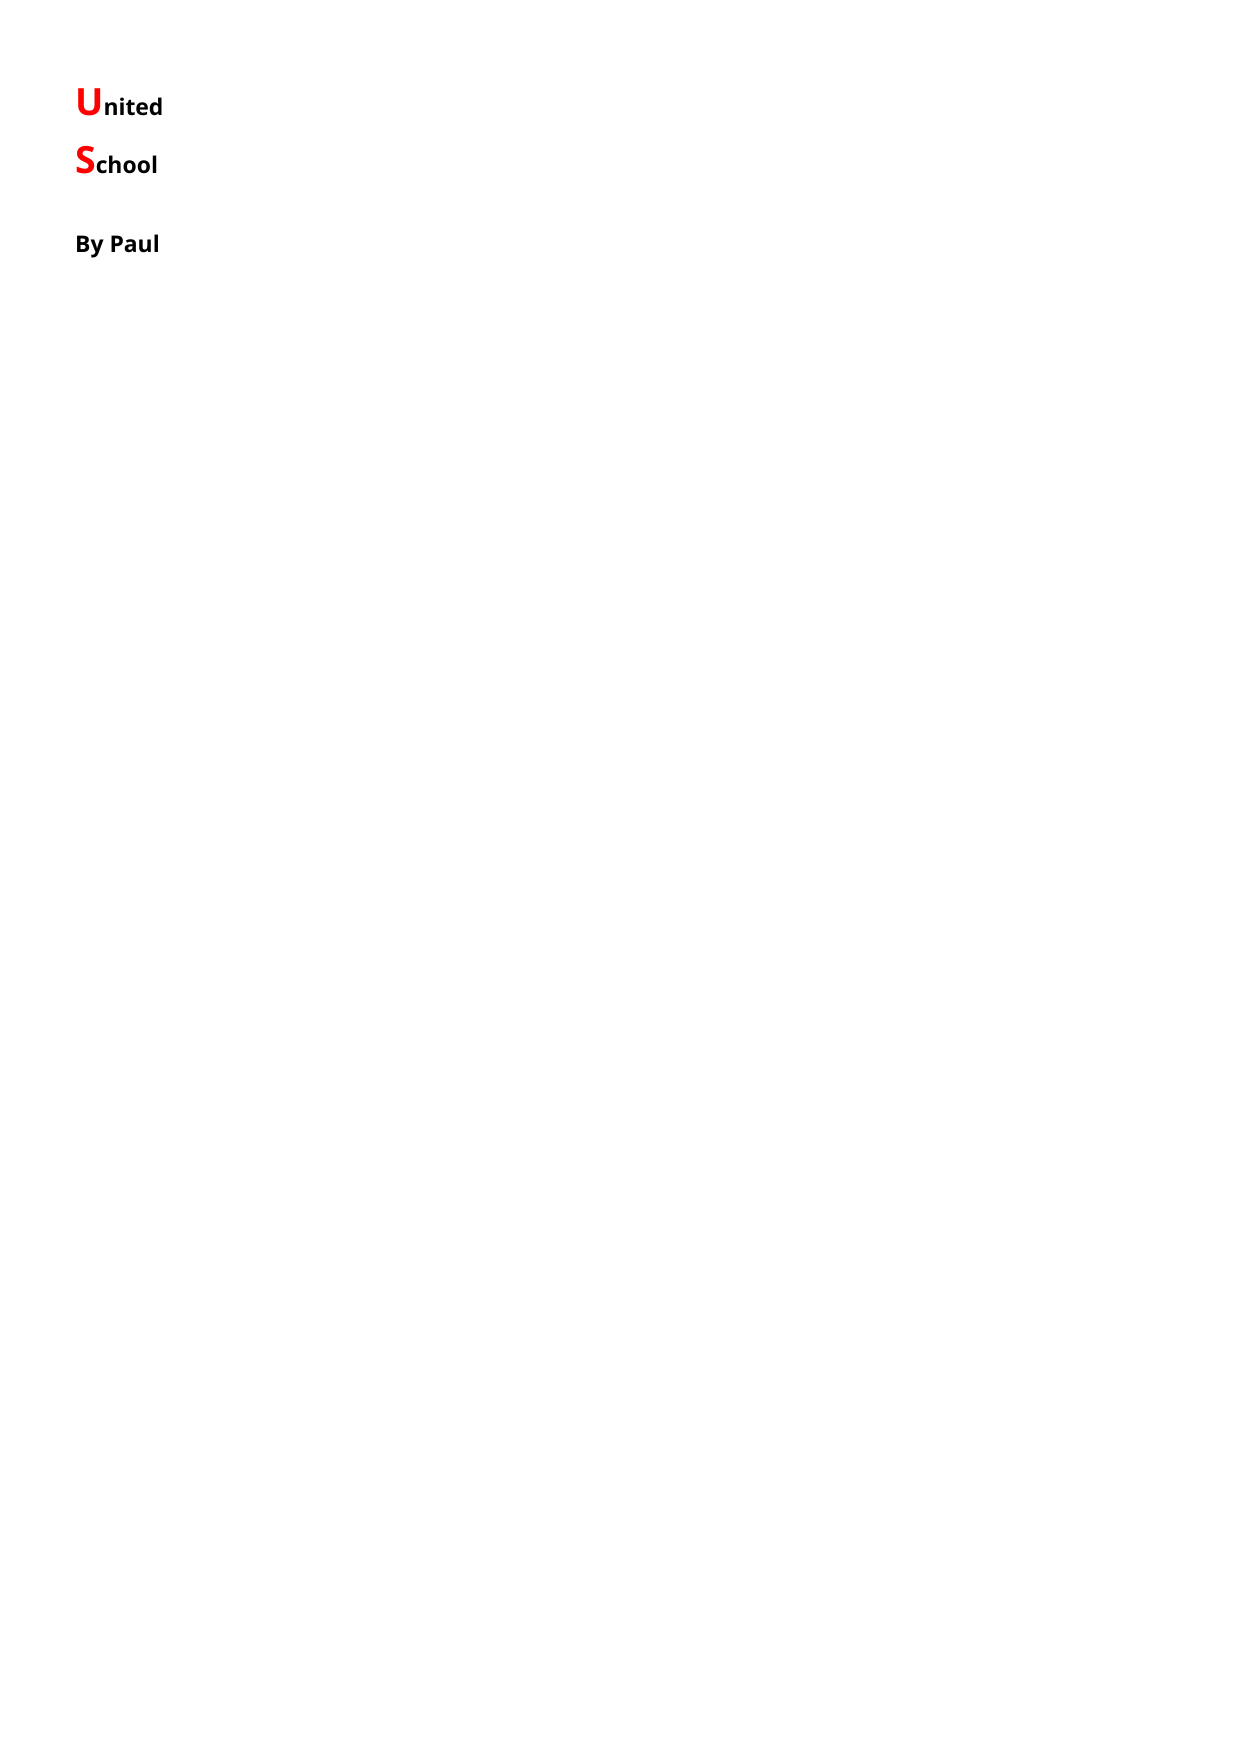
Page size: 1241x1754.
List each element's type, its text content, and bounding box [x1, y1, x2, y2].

text School [75, 134, 389, 185]
text By Paul [75, 228, 389, 259]
text United [75, 75, 389, 126]
